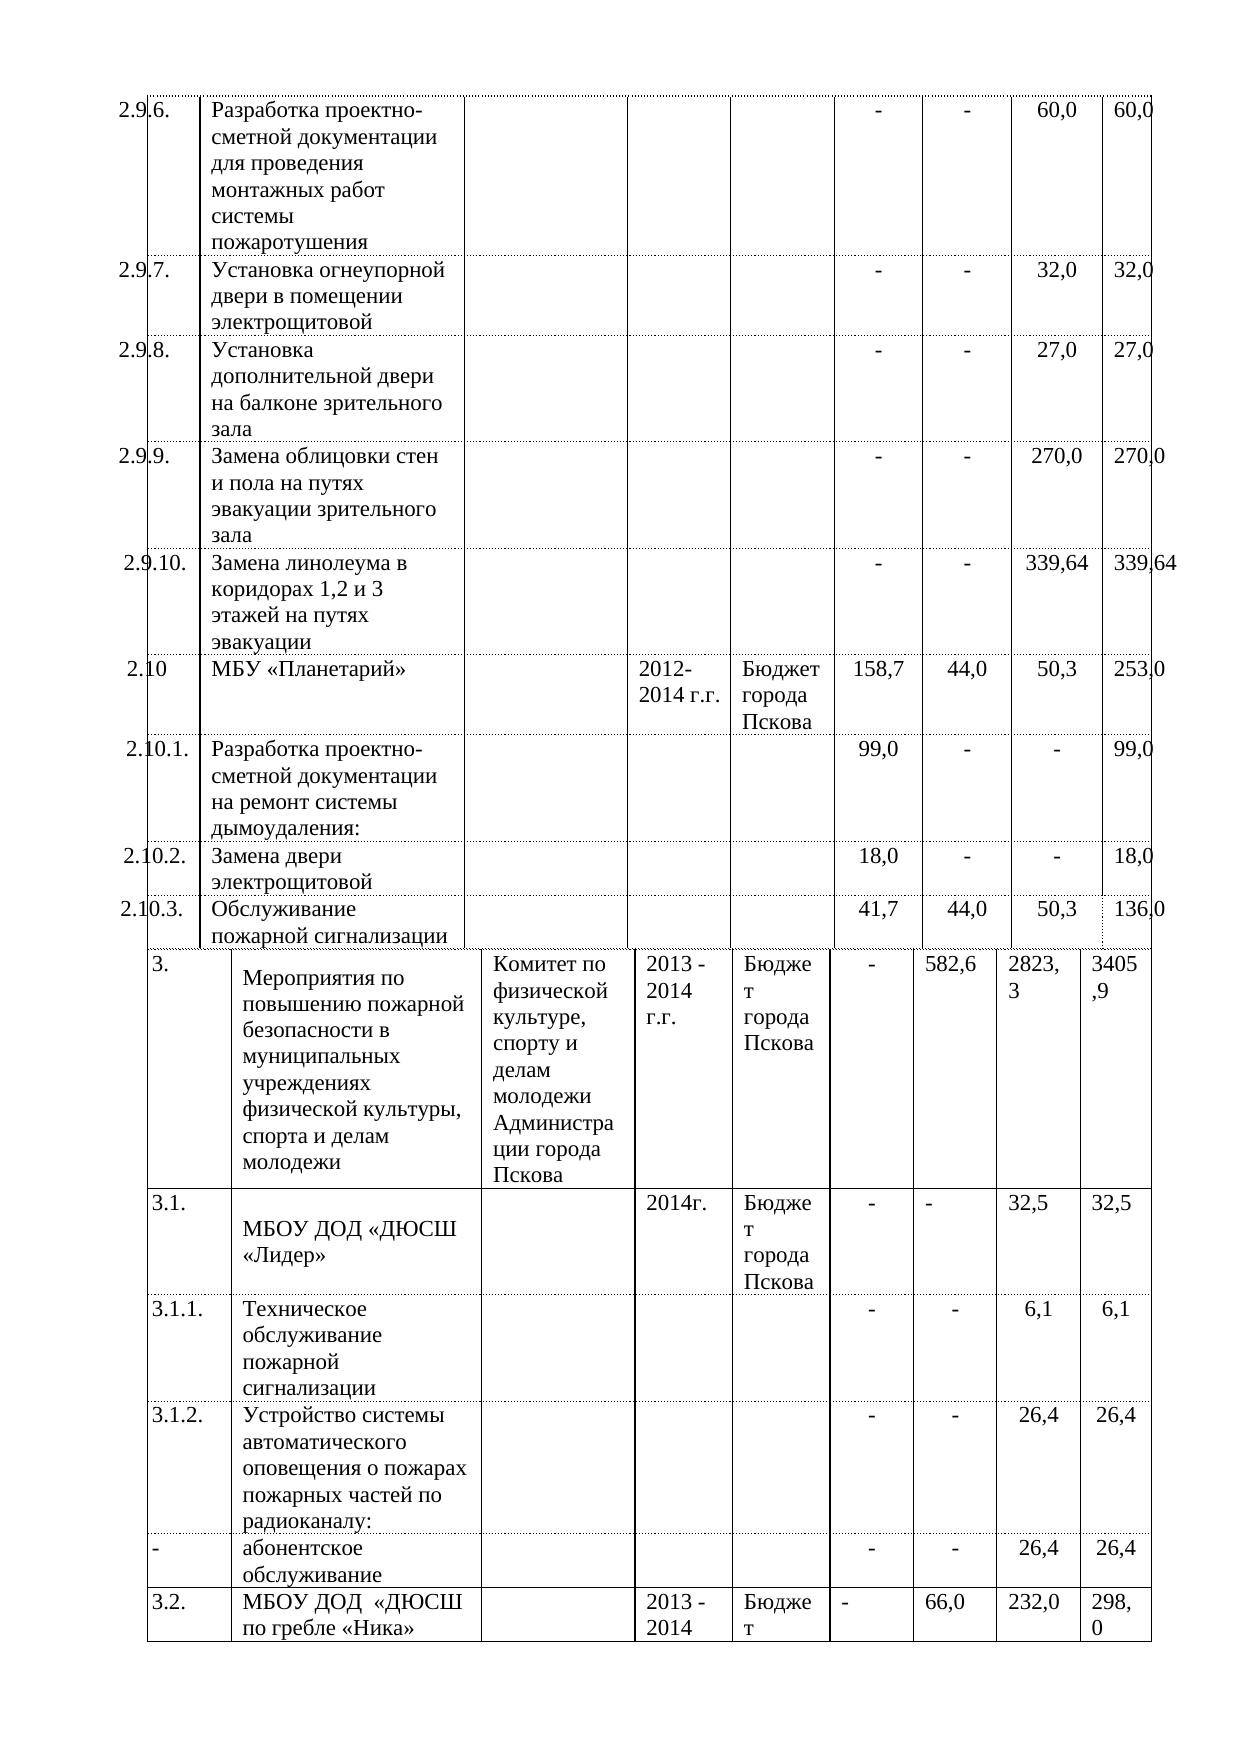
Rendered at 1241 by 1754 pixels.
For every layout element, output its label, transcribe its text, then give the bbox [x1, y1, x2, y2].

table_cell - [914, 1401, 996, 1533]
table_cell 26,4 [997, 1533, 1080, 1587]
table_cell [482, 1588, 634, 1641]
table_cell Бюджет города Пскова [733, 1189, 829, 1294]
table_cell 232,0 [997, 1588, 1080, 1641]
table_cell МБОУ ДОД «ДЮСШ «Лидер» [232, 1189, 481, 1294]
table_cell - [831, 1294, 913, 1401]
table_cell - [914, 1294, 996, 1401]
table_cell Комитет по физической культуре, спорту и делам молодежи Администрации города Пскова [482, 949, 634, 1188]
table_cell 3405,9 [1081, 949, 1151, 1188]
table_cell 2014г. [636, 1189, 732, 1294]
table_cell 2013 .г. [636, 949, 732, 1188]
table_cell 3. [148, 949, 231, 1188]
table_cell Техническое обслуживание пожарной сигнализации [232, 1294, 481, 1401]
table_cell 2013 .г. [636, 1588, 732, 1641]
table_cell 3.1. [148, 1189, 231, 1294]
table_cell [482, 1533, 634, 1587]
table_cell 3.1.2. [148, 1401, 231, 1533]
table_cell [733, 1294, 829, 1401]
table_cell 26,4 [1081, 1401, 1151, 1533]
table_cell 26,4 [1081, 1533, 1151, 1587]
table_cell 66,0 [914, 1588, 996, 1641]
table_cell 582,6 [914, 949, 996, 1188]
table_cell 32,5 [1081, 1189, 1151, 1294]
table_cell Устройство системы автоматического оповещения о пожарах пожарных частей по радиоканалу: [232, 1401, 481, 1533]
table_cell [482, 1189, 634, 1294]
table_cell 3.1.1. [148, 1294, 231, 1401]
table_cell 3.2. [148, 1588, 231, 1641]
table_cell [636, 1294, 732, 1401]
table_cell 32,5 [997, 1189, 1080, 1294]
table_cell [636, 1533, 732, 1587]
table_cell 6,1 [997, 1294, 1080, 1401]
table_cell - [831, 1533, 913, 1587]
table_cell - [148, 1533, 231, 1587]
table_cell абонентское обслуживание [232, 1533, 481, 1587]
table_cell - [914, 1189, 996, 1294]
table_cell - [831, 1588, 913, 1641]
table_cell Бюджет города Пскова [733, 949, 829, 1188]
table_cell 298,0 [1081, 1588, 1151, 1641]
table_cell 26,4 [997, 1401, 1080, 1533]
table_cell 2823,3 [997, 949, 1080, 1188]
table_cell 6,1 [1081, 1294, 1151, 1401]
table_cell [636, 1401, 732, 1533]
table_cell [733, 1533, 829, 1587]
table_cell - [831, 1189, 913, 1294]
table_cell - [831, 1401, 913, 1533]
table_cell [733, 1401, 829, 1533]
table_cell - [831, 949, 913, 1188]
table_cell [482, 1294, 634, 1401]
table_cell - [914, 1533, 996, 1587]
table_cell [232, 1588, 481, 1641]
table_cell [733, 1588, 829, 1641]
table_cell Мероприятия по повышению пожарной безопасности в муниципальных учреждениях физической культуры, спорта и делам молодежи [232, 949, 481, 1188]
table_cell [482, 1401, 634, 1533]
